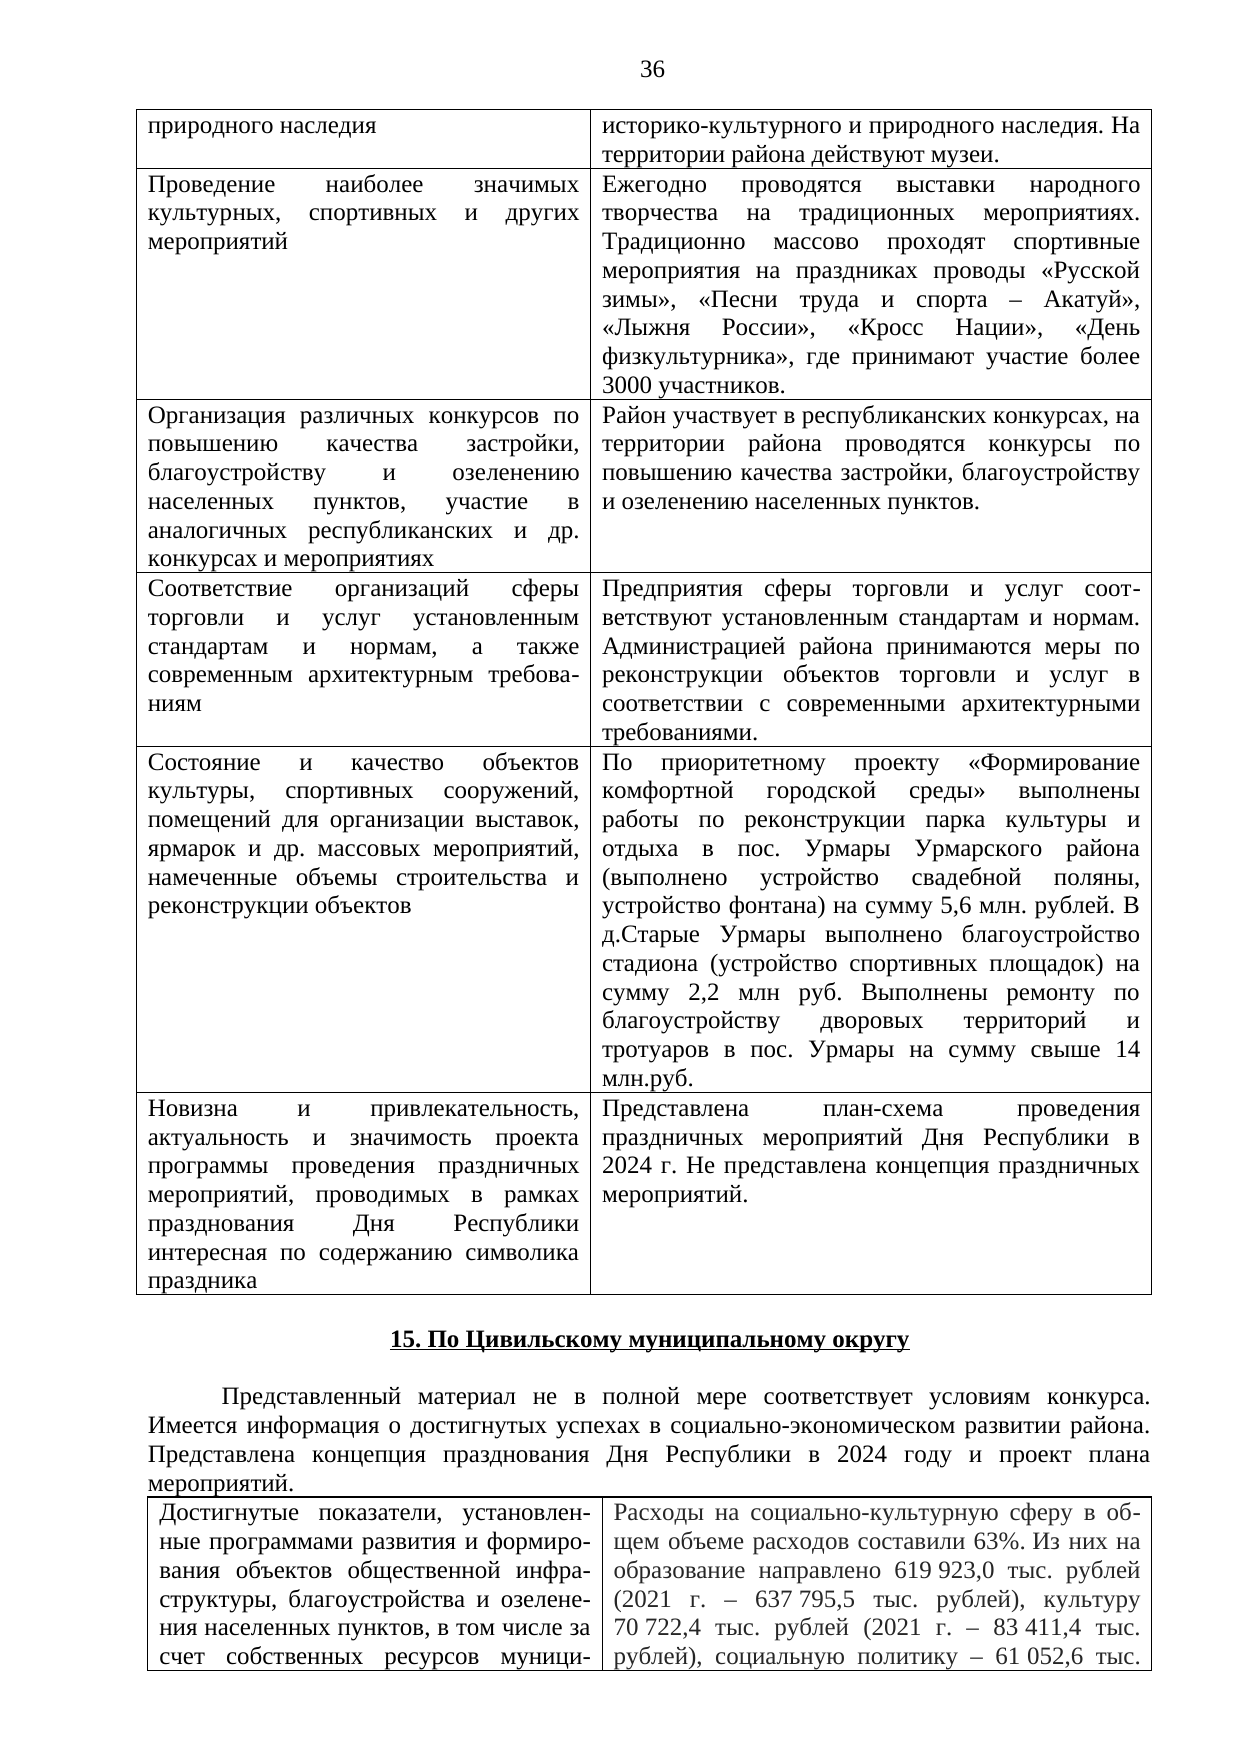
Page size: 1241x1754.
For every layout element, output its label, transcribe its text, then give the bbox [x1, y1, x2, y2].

table_cell По приоритетному проекту «Формирование комфортной городской среды» выполнены работы по реконструкции парка культуры и отдыха в пос. Урмары Урмарского района (выполнено устройство свадебной поляны, устройство фонтана) на сумму 5,6 млн. рублей. В д.Старые Урмары выполнено благоустройство стадиона (устройство спортивных площадок) на сумму 2,2 млн руб. Выполнены ремонту по благоустройству дворовых территорий и тротуаров в пос. Урмары на сумму свыше 14 млн.руб. [694, 747, 1151, 1092]
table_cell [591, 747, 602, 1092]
table_cell Организация различных конкурсов по повышению качества застройки, благоустройству и озеленению населенных пунктов, участие в аналогичных республиканских и др. конкурсах и мероприятиях [137, 400, 590, 572]
table_cell Район участвует в республиканских конкурсах, на территории района проводятся конкурсы по повышению качества застройки, благоустройству и озеленению населенных пунктов. [591, 400, 1151, 572]
table_cell Новизна и привлекательность, актуальность и значимость проекта программы проведения праздничных мероприятий, проводимых в рамках празднования Дня Республики интересная по содержанию символика праздника [137, 1093, 590, 1294]
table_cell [137, 110, 590, 168]
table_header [148, 1498, 602, 1670]
text 15. По Цивильскому муниципальному округу [148, 1324, 1152, 1353]
table_cell Соответствие организаций сферы торговли и услуг установленным стандартам и нормам, а также современным архитектурным требованиям [137, 573, 590, 746]
table_cell Проведение наиболее значимых культурных, спортивных и других мероприятий [137, 169, 590, 399]
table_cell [591, 110, 1151, 168]
table_cell Представлена план-схема проведения праздничных мероприятий Дня Республики в 2024 г. Не представлена концепция праздничных мероприятий. [591, 1093, 1151, 1294]
text Представленный материал не в полной мере соответствует условиям конкурса. Имеется информация о достигнутых успехах в социально-экономическом развитии района. Представлена концепция празднования Дня Республики в 2024 году и проект плана мероприятий. [148, 1381, 1152, 1496]
table_cell Ежегодно проводятся выставки народного творчества на традиционных мероприятиях. Традиционно массово проходят спортивные мероприятия на праздниках проводы «Русской зимы», «Песни труда и спорта – Акатуй», «Лыжня России», «Кросс Нации», «День физкультурника», где принимают участие более 3000 участников. [591, 169, 1151, 399]
table_cell Состояние и качество объектов культуры, спортивных сооружений, помещений для организации выставок, ярмарок и др. массовых мероприятий, намеченные объемы строительства и реконструкции объектов [137, 747, 590, 1092]
table_cell Предприятия сферы торговли и услуг соответствуют установленным стандартам и нормам. Администрацией района принимаются меры по реконструкции объектов торговли и услуг в соответствии с современными архитектурными требованиями. [591, 573, 1151, 746]
